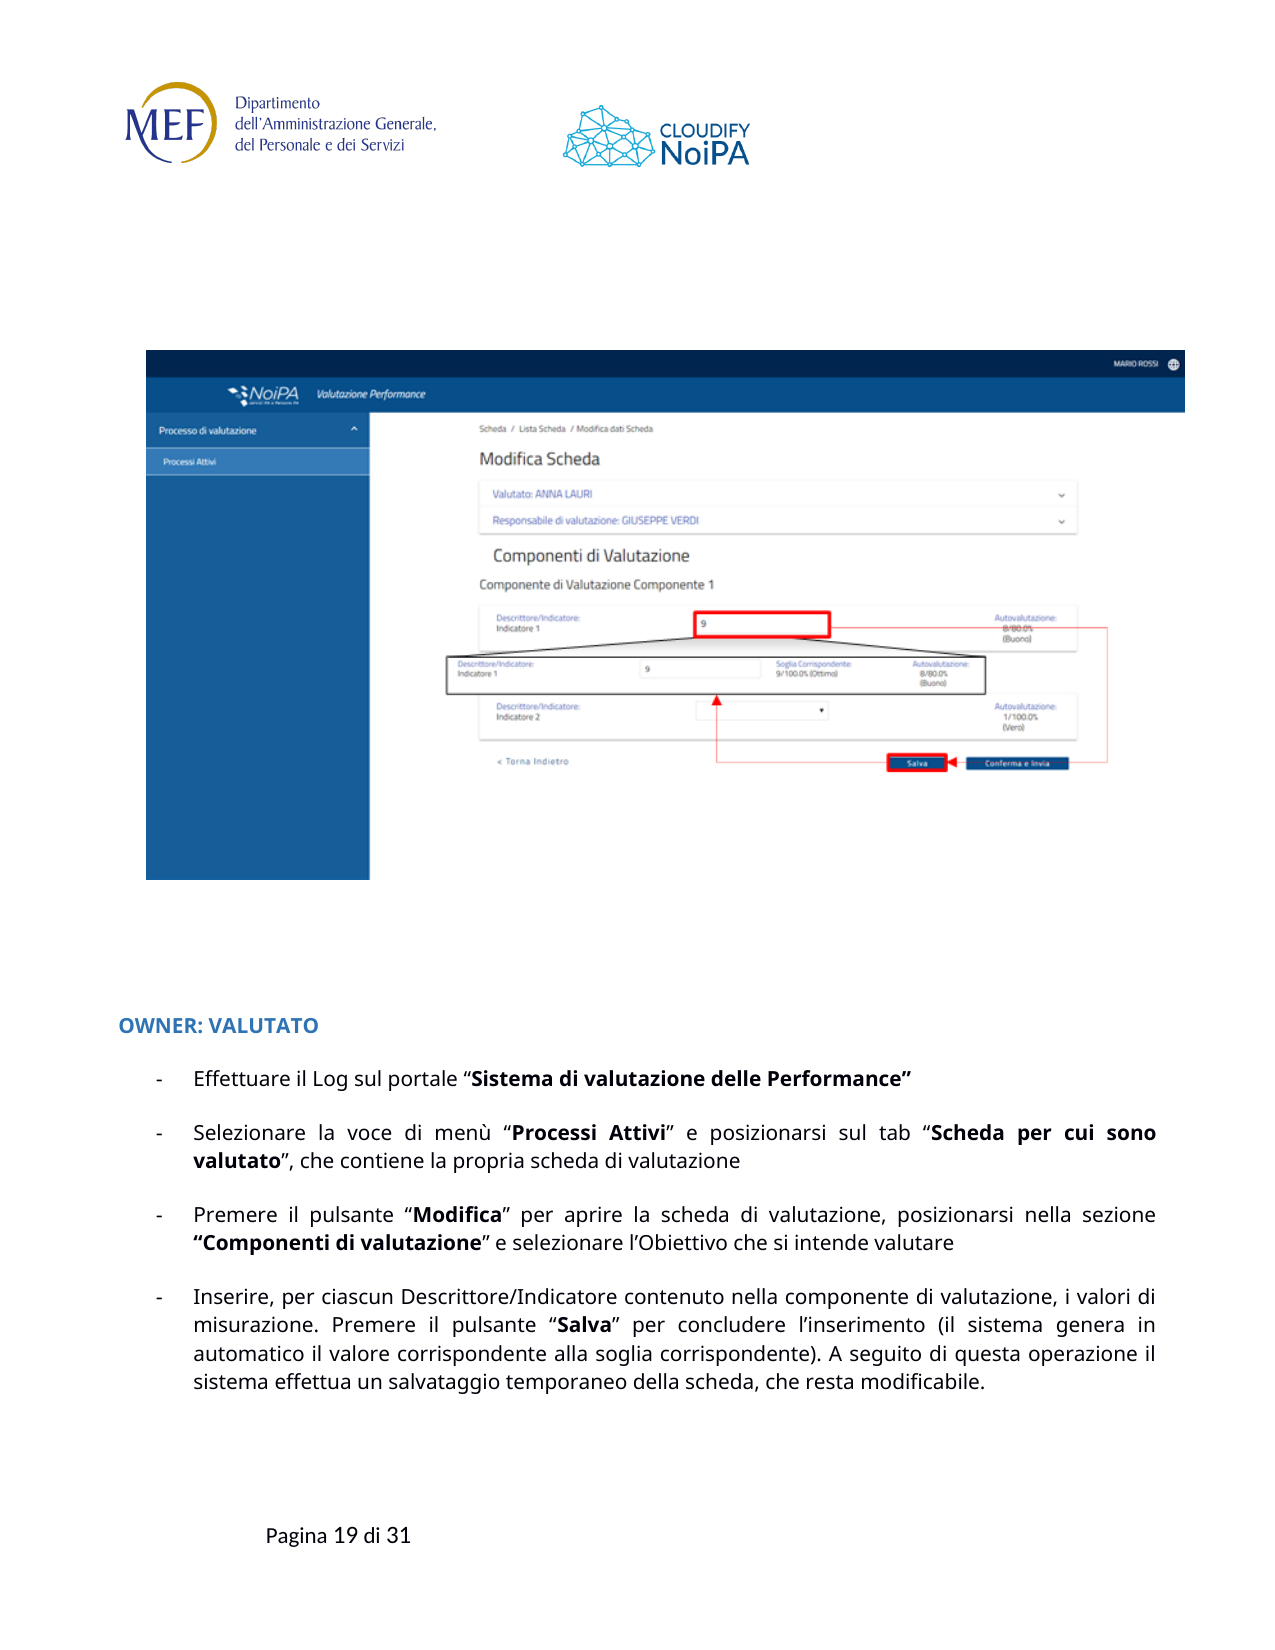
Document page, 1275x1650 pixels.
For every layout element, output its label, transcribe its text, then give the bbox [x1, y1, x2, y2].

list Inserire, per ciascun Descrittore/Indicatore contenuto nella componente di valutazione, i valori di misurazione. Premere il pulsante “Salva” per concludere l’inserimento (il sistema genera in automatico il valore corrispondente alla soglia corrispondente). A seguito di questa operazione il sistema effettua un salvataggio temporaneo della scheda, che resta modificabile. [156, 1282, 1157, 1396]
list Effettuare il Log sul portale “Sistema di valutazione delle Performance” [156, 1064, 1157, 1093]
picture [560, 101, 753, 172]
picture [118, 75, 440, 172]
list Premere il pulsante “Modifica” per aprire la scheda di valutazione, posizionarsi nella sezione “Componenti di valutazione” e selezionare l’Obiettivo che si intende valutare [156, 1200, 1157, 1257]
picture [146, 350, 1185, 880]
list Selezionare la voce di menù “Processi Attivi” e posizionarsi sul tab “Scheda per cui sono valutato”, che contiene la propria scheda di valutazione [156, 1118, 1157, 1175]
text OWNER: VALUTATO [118, 1011, 1157, 1039]
